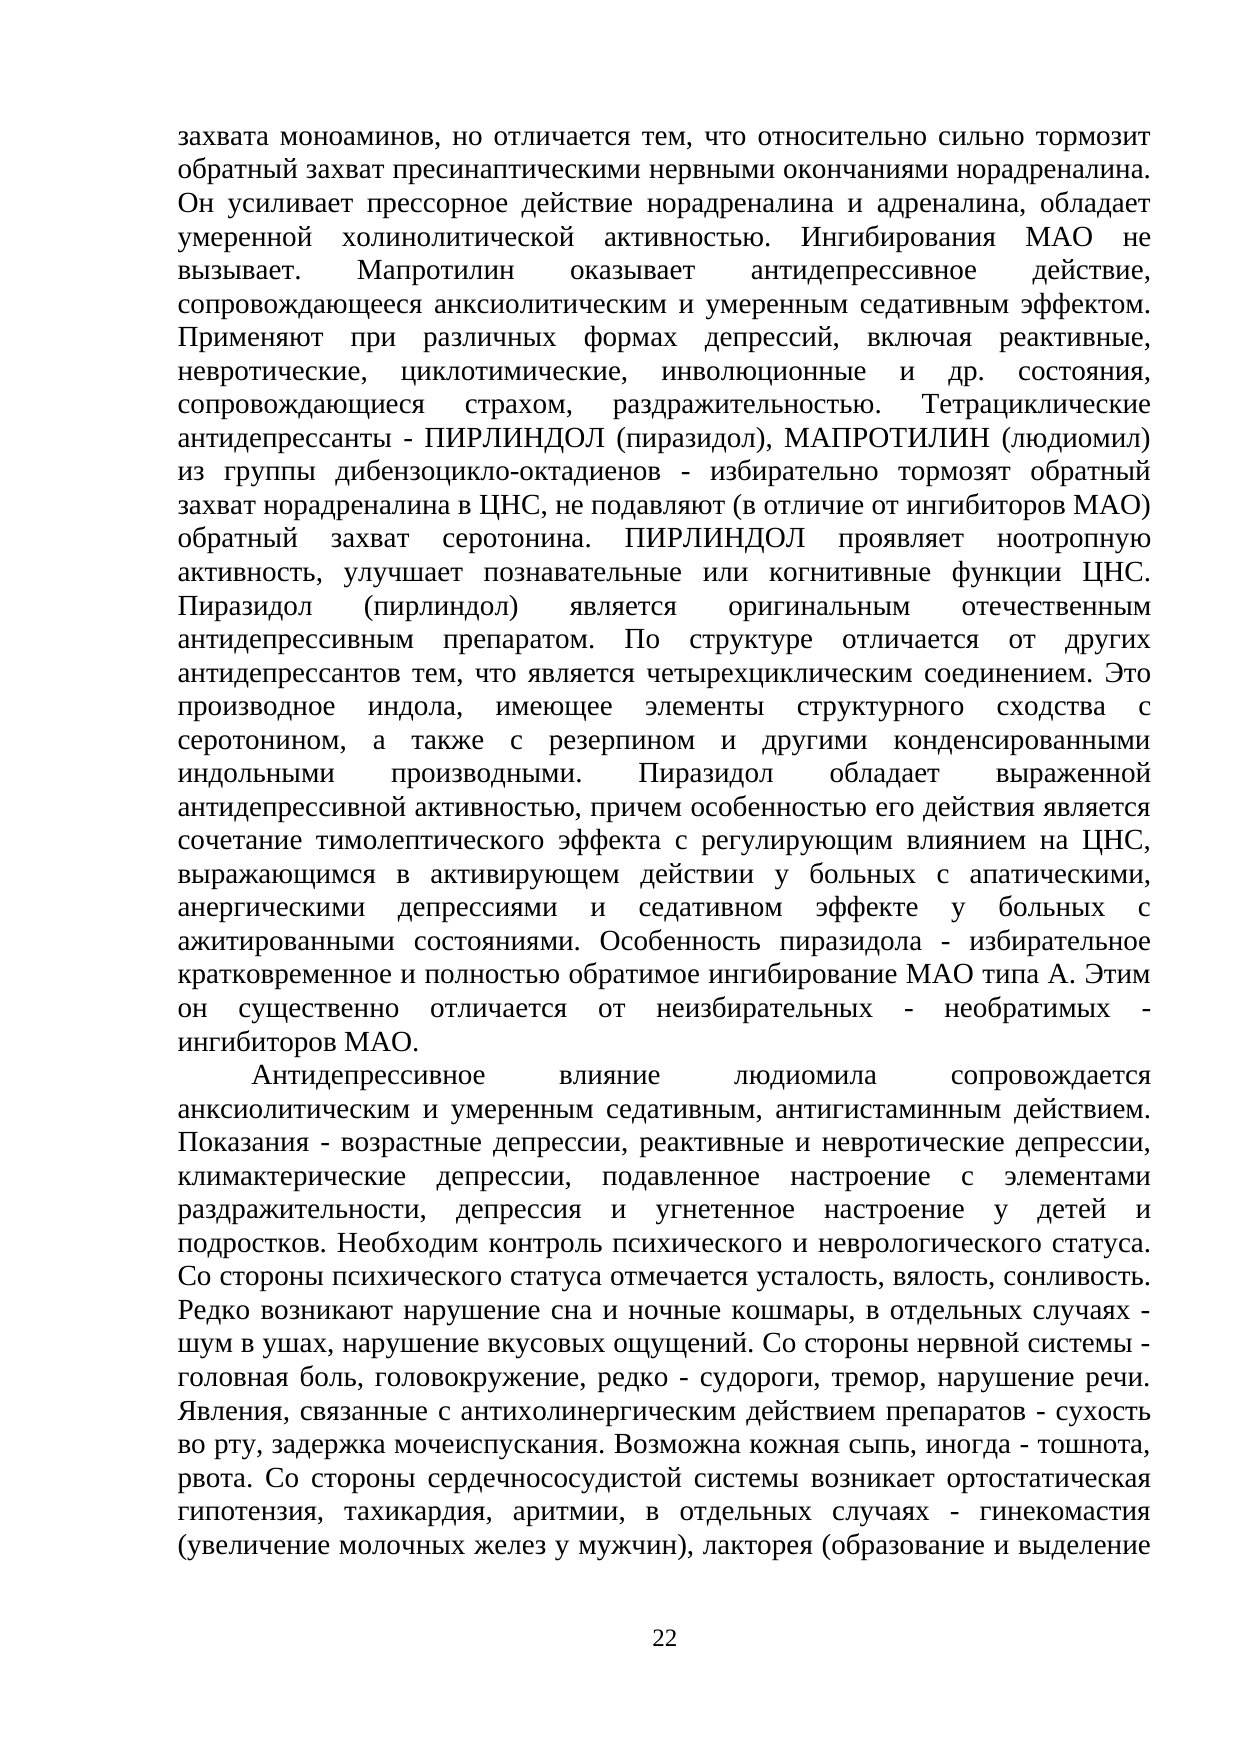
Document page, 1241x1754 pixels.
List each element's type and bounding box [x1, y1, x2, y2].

text [177, 1057, 1152, 1560]
text [177, 118, 1152, 1057]
